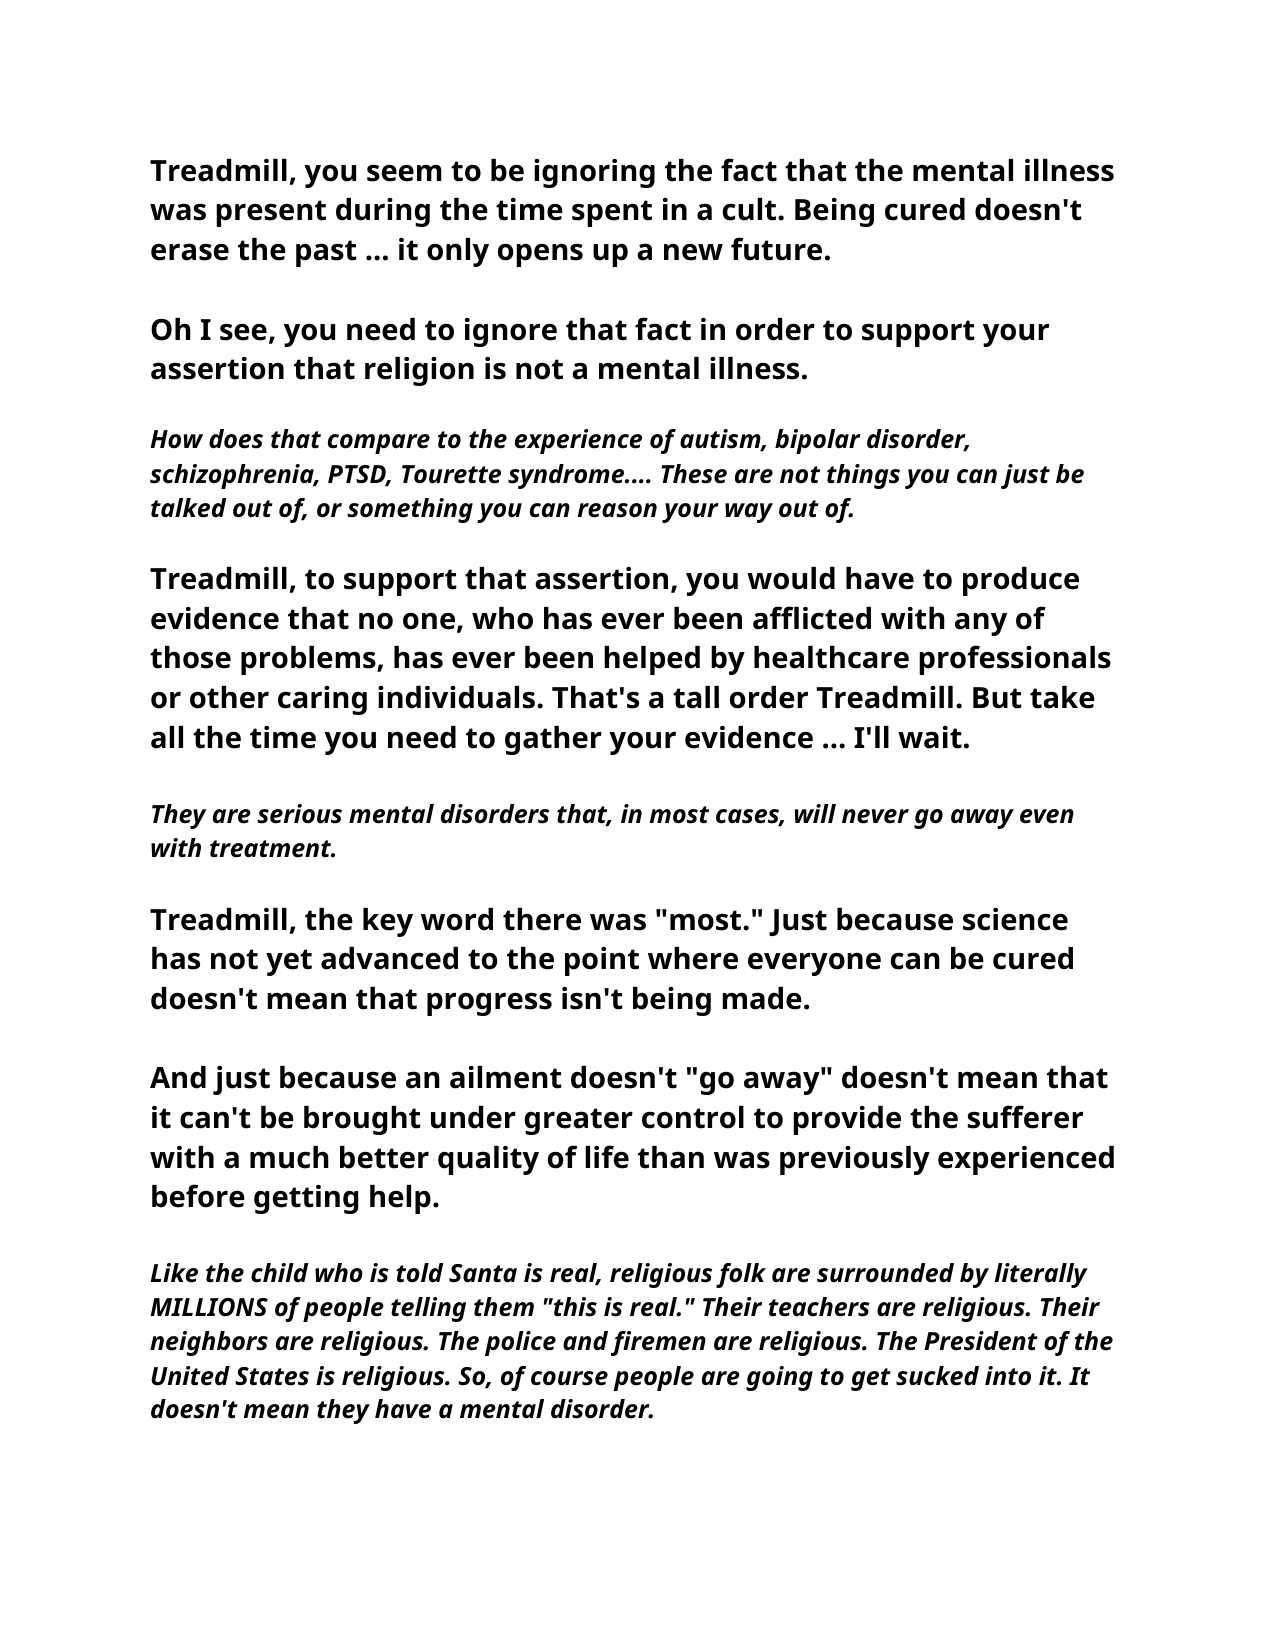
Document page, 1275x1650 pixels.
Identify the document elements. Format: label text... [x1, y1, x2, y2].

text And just because an ailment doesn't "go away" doesn't mean that it can't be brought under greater control to provide the sufferer with a much better quality of life than was previously experienced before getting help. [150, 1057, 1125, 1216]
text Oh I see, you need to ignore that fact in order to support your assertion that religion is not a mental illness. [150, 309, 1125, 388]
text Treadmill, you seem to be ignoring the fact that the mental illness was present during the time spent in a cult. Being cured doesn't erase the past ... it only opens up a new future. [150, 150, 1125, 269]
text Treadmill, the key word there was "most." Just because science has not yet advanced to the point where everyone can be cured doesn't mean that progress isn't being made. [150, 899, 1125, 1018]
text How does that compare to the experience of autism, bipolar disorder, schizophrenia, PTSD, Tourette syndrome.... These are not things you can just be talked out of, or something you can reason your way out of. [150, 422, 1125, 524]
text They are serious mental disorders that, in most cases, will never go away even with treatment. [150, 797, 1125, 865]
text Like the child who is told Santa is real, religious folk are surrounded by literally MILLIONS of people telling them "this is real." Their teachers are religious. Their neighbors are religious. The police and firemen are religious. The President of the United States is religious. So, of course people are going to get sucked into it. It doesn't mean they have a mental disorder. [150, 1256, 1125, 1426]
text Treadmill, to support that assertion, you would have to produce evidence that no one, who has ever been afflicted with any of those problems, has ever been helped by healthcare professionals or other caring individuals. That's a tall order Treadmill. But take all the time you need to gather your evidence ... I'll wait. [150, 558, 1125, 757]
